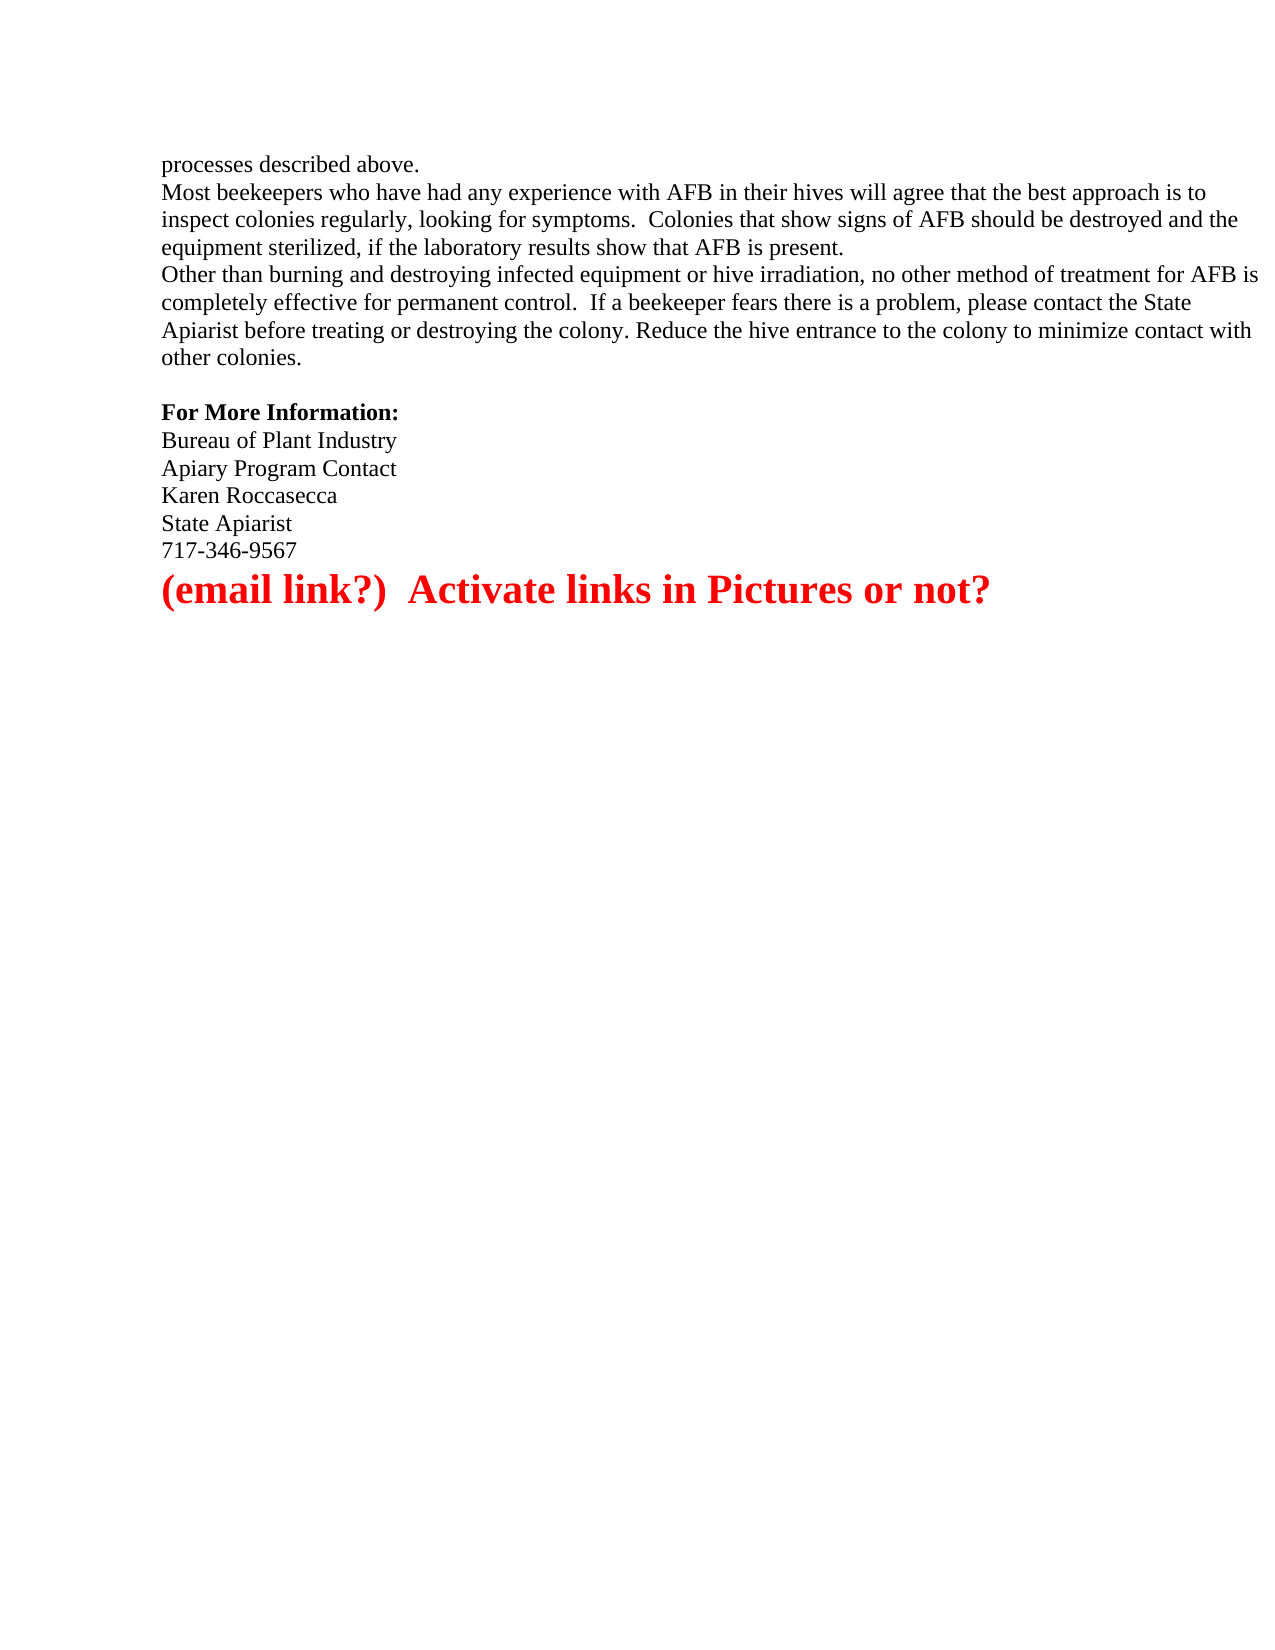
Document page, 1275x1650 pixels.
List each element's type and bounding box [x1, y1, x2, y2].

table_cell [150, 150, 1273, 612]
